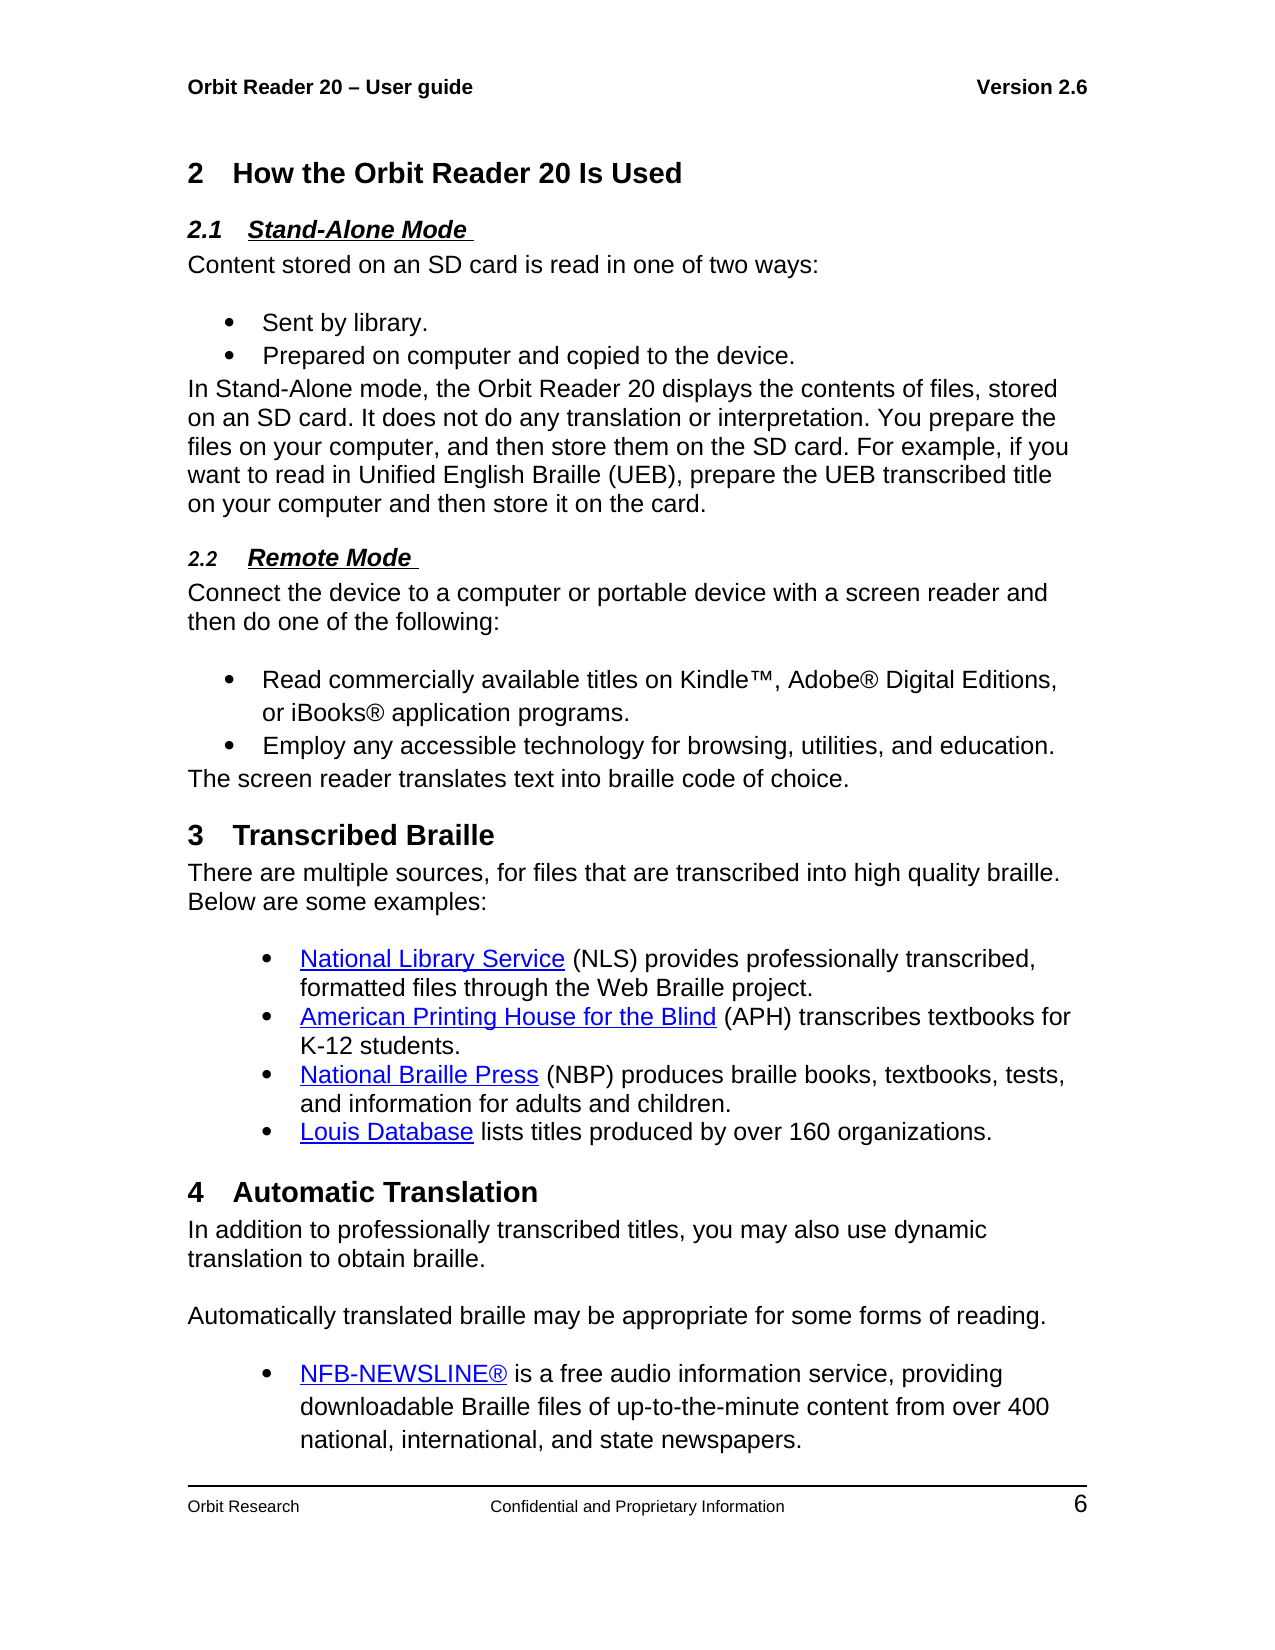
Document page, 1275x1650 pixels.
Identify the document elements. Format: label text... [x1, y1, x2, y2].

text The screen reader translates text into braille code of choice. [187, 764, 1087, 793]
list Sent by library. [225, 308, 1087, 337]
list Employ any accessible technology for browsing, utilities, and education. [225, 731, 1087, 760]
text In addition to professionally transcribed titles, you may also use dynamic translation to obtain braille. [187, 1215, 1087, 1273]
subtitle How the Orbit Reader 20 Is Used [187, 156, 1087, 190]
list National Braille Press (NBP) produces braille books, textbooks, tests, and information for adults and children. [262, 1060, 1087, 1117]
text In Stand-Alone mode, the Orbit Reader 20 displays the contents of files, stored on an SD card. It does not do any translation or interpretation. You prepare the files on your computer, and then store them on the SD card. For example, if you want to read in Unified English Braille (UEB), prepare the UEB transcribed title on your computer and then store it on the card. [187, 374, 1087, 518]
list NFB-NEWSLINE® is a free audio information service, providing downloadable Braille files of up-to-the-minute content from over 400 national, international, and state newspapers. [262, 1359, 1087, 1454]
list Prepared on computer and copied to the device. [225, 341, 1087, 370]
subtitle Automatic Translation [187, 1175, 1087, 1209]
subtitle Remote Mode [187, 543, 1087, 572]
text Automatically translated braille may be appropriate for some forms of reading. [187, 1301, 1087, 1330]
list American Printing House for the Blind (APH) transcribes textbooks for K-12 students. [262, 1002, 1087, 1060]
list Read commercially available titles on Kindle™, Adobe® Digital Editions, or iBooks® application programs. [225, 665, 1087, 727]
list Louis Database lists titles produced by over 160 organizations. [262, 1117, 1087, 1146]
text Connect the device to a computer or portable device with a screen reader and then do one of the following: [187, 578, 1087, 636]
text Content stored on an SD card is read in one of two ways: [187, 250, 1087, 279]
subtitle Stand-Alone Mode [187, 215, 1087, 244]
list National Library Service (NLS) provides professionally transcribed, formatted files through the Web Braille project. [262, 944, 1087, 1002]
text There are multiple sources, for files that are transcribed into high quality braille. Below are some examples: [187, 858, 1087, 915]
subtitle Transcribed Braille [187, 818, 1087, 852]
